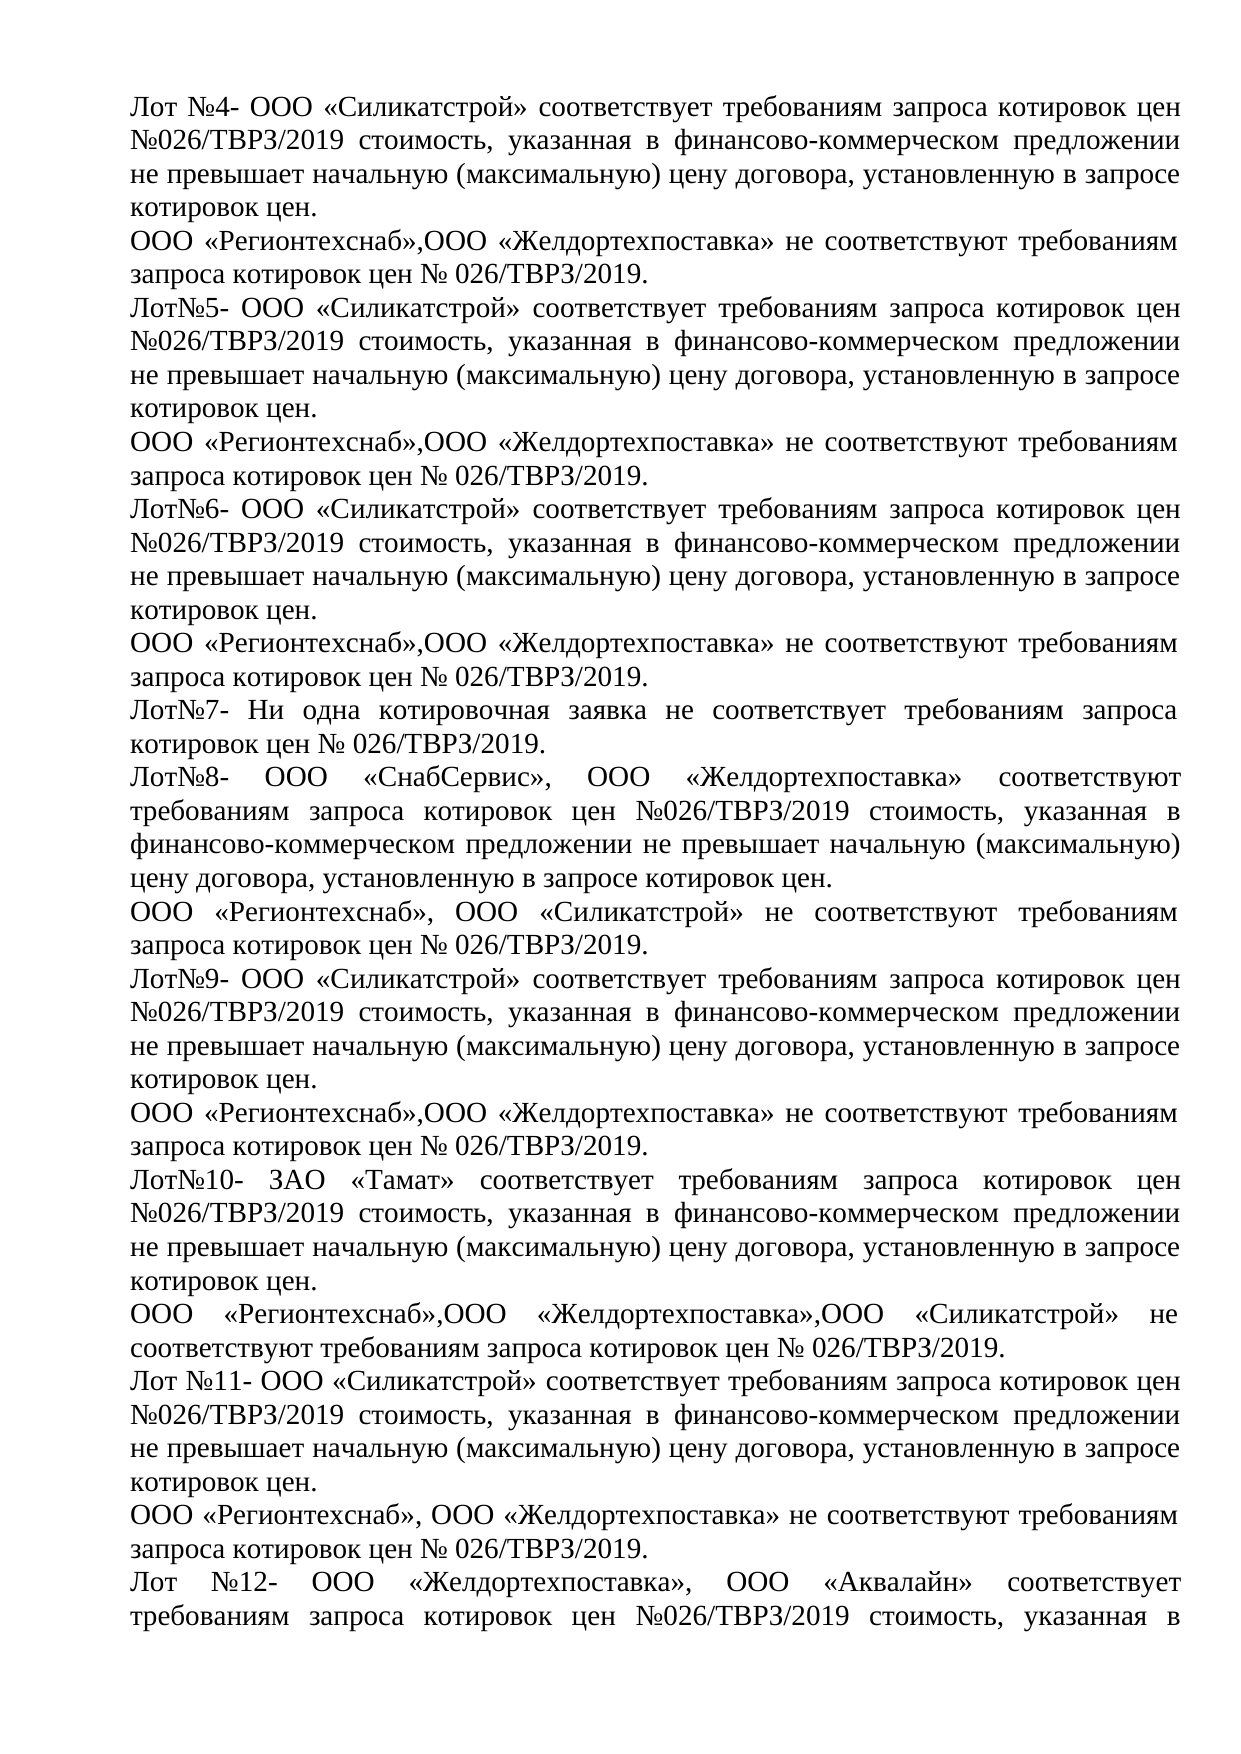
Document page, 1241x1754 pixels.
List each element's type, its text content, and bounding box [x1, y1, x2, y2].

text ООО «Регионтехснаб», ООО «Силикатстрой» не соответствуют требованиям запроса котировок цен № 026/ТВРЗ/2019. [130, 894, 1178, 961]
text ООО «Регионтехснаб»,ООО «Желдортехпоставка»,ООО «Силикатстрой» не соответствуют требованиям запроса котировок цен № 026/ТВРЗ/2019. [130, 1296, 1178, 1363]
text Лот№5- ООО «Силикатстрой» соответствует требованиям запроса котировок цен №026/ТВРЗ/2019 стоимость, указанная в финансово-коммерческом предложении не превышает начальную (максимальную) цену договора, установленную в запросе котировок цен. [130, 290, 1181, 424]
text Лот№7- Ни одна котировочная заявка не соответствует требованиям запроса котировок цен № 026/ТВРЗ/2019. [130, 692, 1178, 759]
text ООО «Регионтехснаб»,ООО «Желдортехпоставка» не соответствуют требованиям запроса котировок цен № 026/ТВРЗ/2019. [130, 223, 1178, 290]
text ООО «Регионтехснаб»,ООО «Желдортехпоставка» не соответствуют требованиям запроса котировок цен № 026/ТВРЗ/2019. [130, 1095, 1178, 1162]
text Лот №4- ООО «Силикатстрой» соответствует требованиям запроса котировок цен №026/ТВРЗ/2019 стоимость, указанная в финансово-коммерческом предложении не превышает начальную (максимальную) цену договора, установленную в запросе котировок цен. [130, 89, 1181, 223]
text Лот№8- ООО «СнабСервис», ООО «Желдортехпоставка» соответствуют требованиям запроса котировок цен №026/ТВРЗ/2019 стоимость, указанная в финансово-коммерческом предложении не превышает начальную (максимальную) цену договора, установленную в запросе котировок цен. [130, 759, 1181, 894]
text ООО «Регионтехснаб»,ООО «Желдортехпоставка» не соответствуют требованиям запроса котировок цен № 026/ТВРЗ/2019. [130, 625, 1178, 692]
text Лот №11- ООО «Силикатстрой» соответствует требованиям запроса котировок цен №026/ТВРЗ/2019 стоимость, указанная в финансово-коммерческом предложении не превышает начальную (максимальную) цену договора, установленную в запросе котировок цен. [130, 1363, 1181, 1497]
text ООО «Регионтехснаб», ООО «Желдортехпоставка» не соответствуют требованиям запроса котировок цен № 026/ТВРЗ/2019. [130, 1497, 1178, 1564]
text Лот№9- ООО «Силикатстрой» соответствует требованиям запроса котировок цен №026/ТВРЗ/2019 стоимость, указанная в финансово-коммерческом предложении не превышает начальную (максимальную) цену договора, установленную в запросе котировок цен. [130, 961, 1181, 1095]
text Лот№6- ООО «Силикатстрой» соответствует требованиям запроса котировок цен №026/ТВРЗ/2019 стоимость, указанная в финансово-коммерческом предложении не превышает начальную (максимальную) цену договора, установленную в запросе котировок цен. [130, 491, 1181, 625]
text ООО «Регионтехснаб»,ООО «Желдортехпоставка» не соответствуют требованиям запроса котировок цен № 026/ТВРЗ/2019. [130, 424, 1178, 491]
text Лот№10- ЗАО «Тамат» соответствует требованиям запроса котировок цен №026/ТВРЗ/2019 стоимость, указанная в финансово-коммерческом предложении не превышает начальную (максимальную) цену договора, установленную в запросе котировок цен. [130, 1162, 1181, 1296]
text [130, 1564, 1181, 1632]
